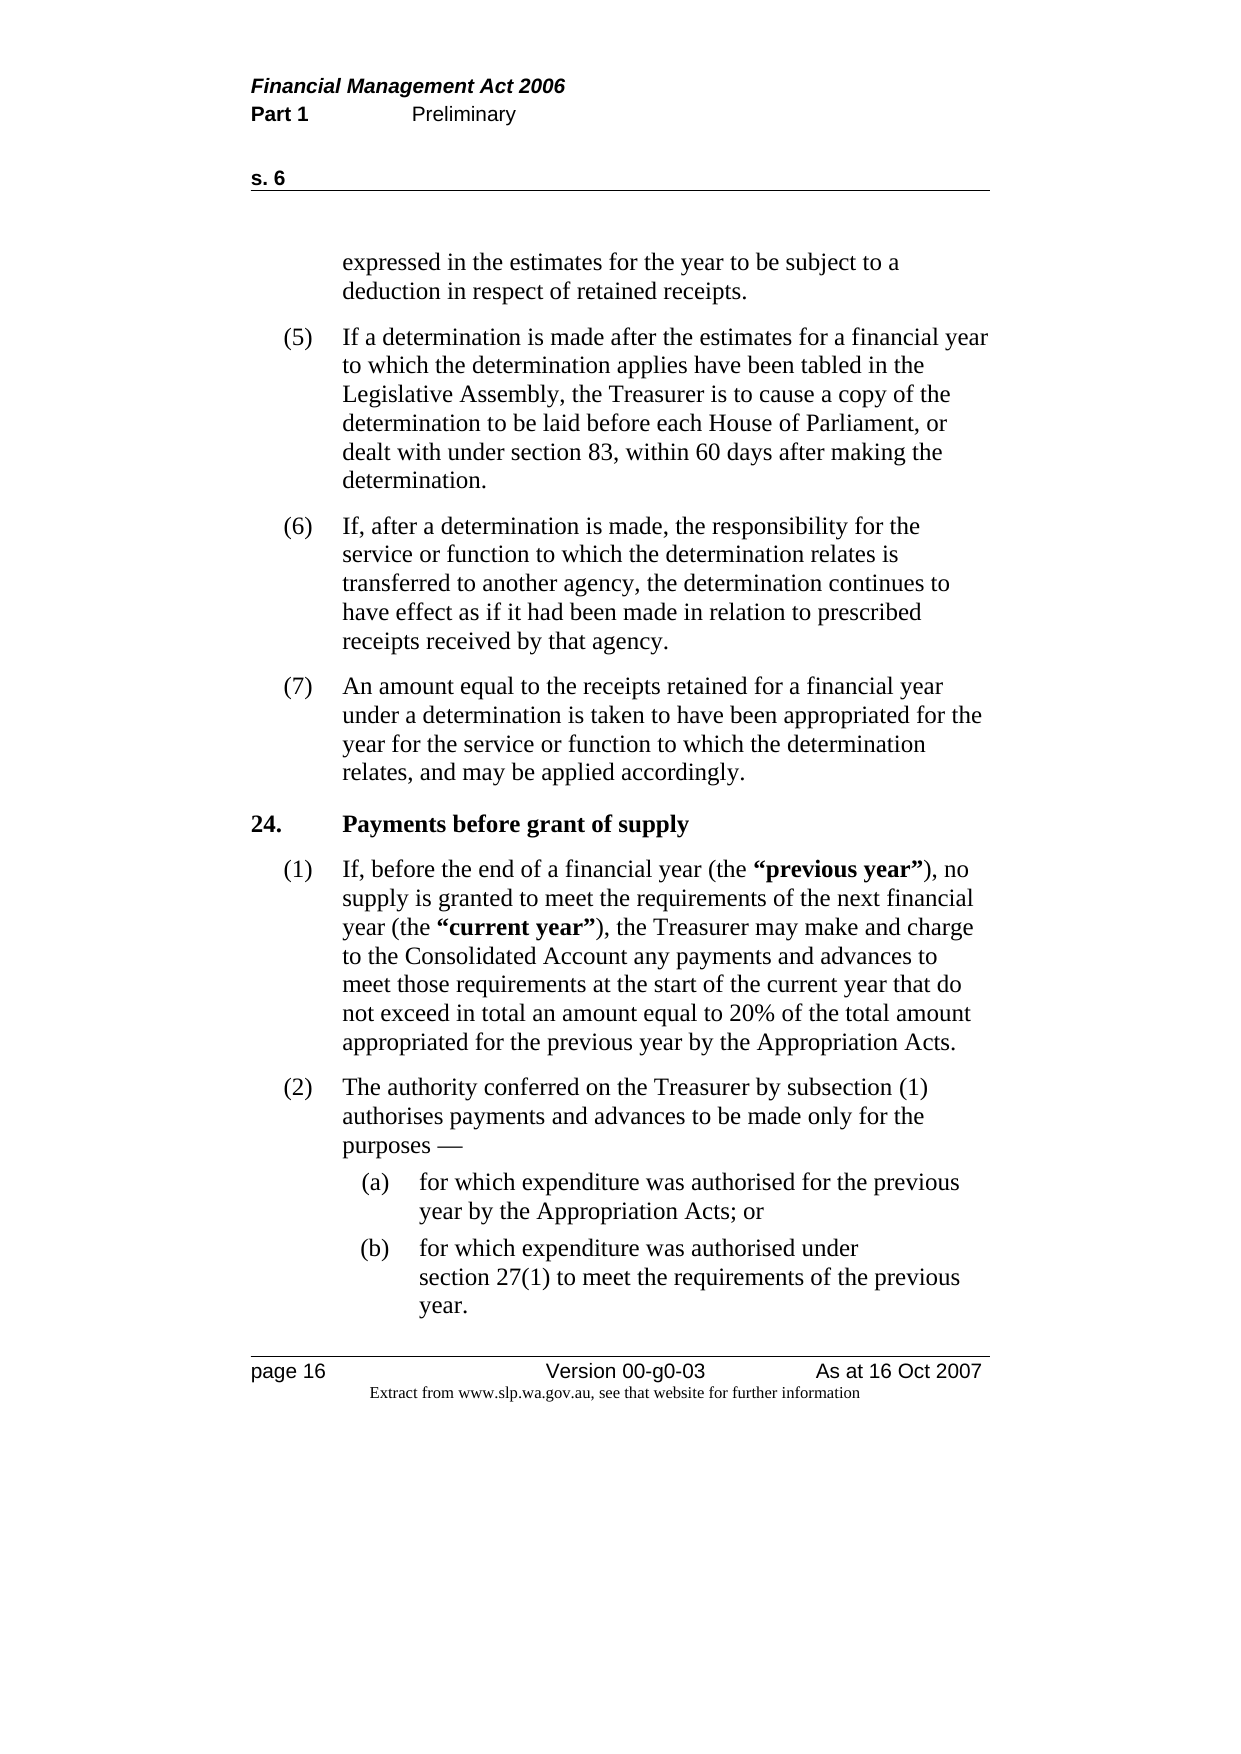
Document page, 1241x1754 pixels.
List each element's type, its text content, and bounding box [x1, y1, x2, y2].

text (1) If, before the end of a financial year (the “previous year”), no supply is granted to meet the requirements of the next financial year (the “current year”), the Treasurer may make and charge to the Consolidated Account any payments and advances to meet those requirements at the start of the current year that do not exceed in total an amount equal to 20% of the total amount appropriated for the previous year by the Appropriation Acts. [251, 854, 990, 1056]
text (5) If a determination is made after the estimates for a financial year to which the determination applies have been tabled in the Legislative Assembly, the Treasurer is to cause a copy of the determination to be laid before each House of Parliament, or dealt with under section 83, within 60 days after making the determination. [251, 322, 990, 494]
text (a) for which expenditure was authorised for the previous year by the Appropriation Acts; or [251, 1167, 990, 1224]
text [251, 247, 990, 305]
subtitle 24. Payments before grant of supply [251, 809, 990, 838]
text (7) An amount equal to the receipts retained for a financial year under a determination is taken to have been appropriated for the year for the service or function to which the determination relates, and may be applied accordingly. [251, 671, 990, 786]
text (2) The authority conferred on the Treasurer by subsection (1) authorises payments and advances to be made only for the purposes — [251, 1072, 990, 1159]
text (b) for which expenditure was authorised under section 27(1) to meet the requirements of the previous year. [251, 1233, 990, 1319]
text (6) If, after a determination is made, the responsibility for the service or function to which the determination relates is transferred to another agency, the determination continues to have effect as if it had been made in relation to prescribed receipts received by that agency. [251, 511, 990, 654]
